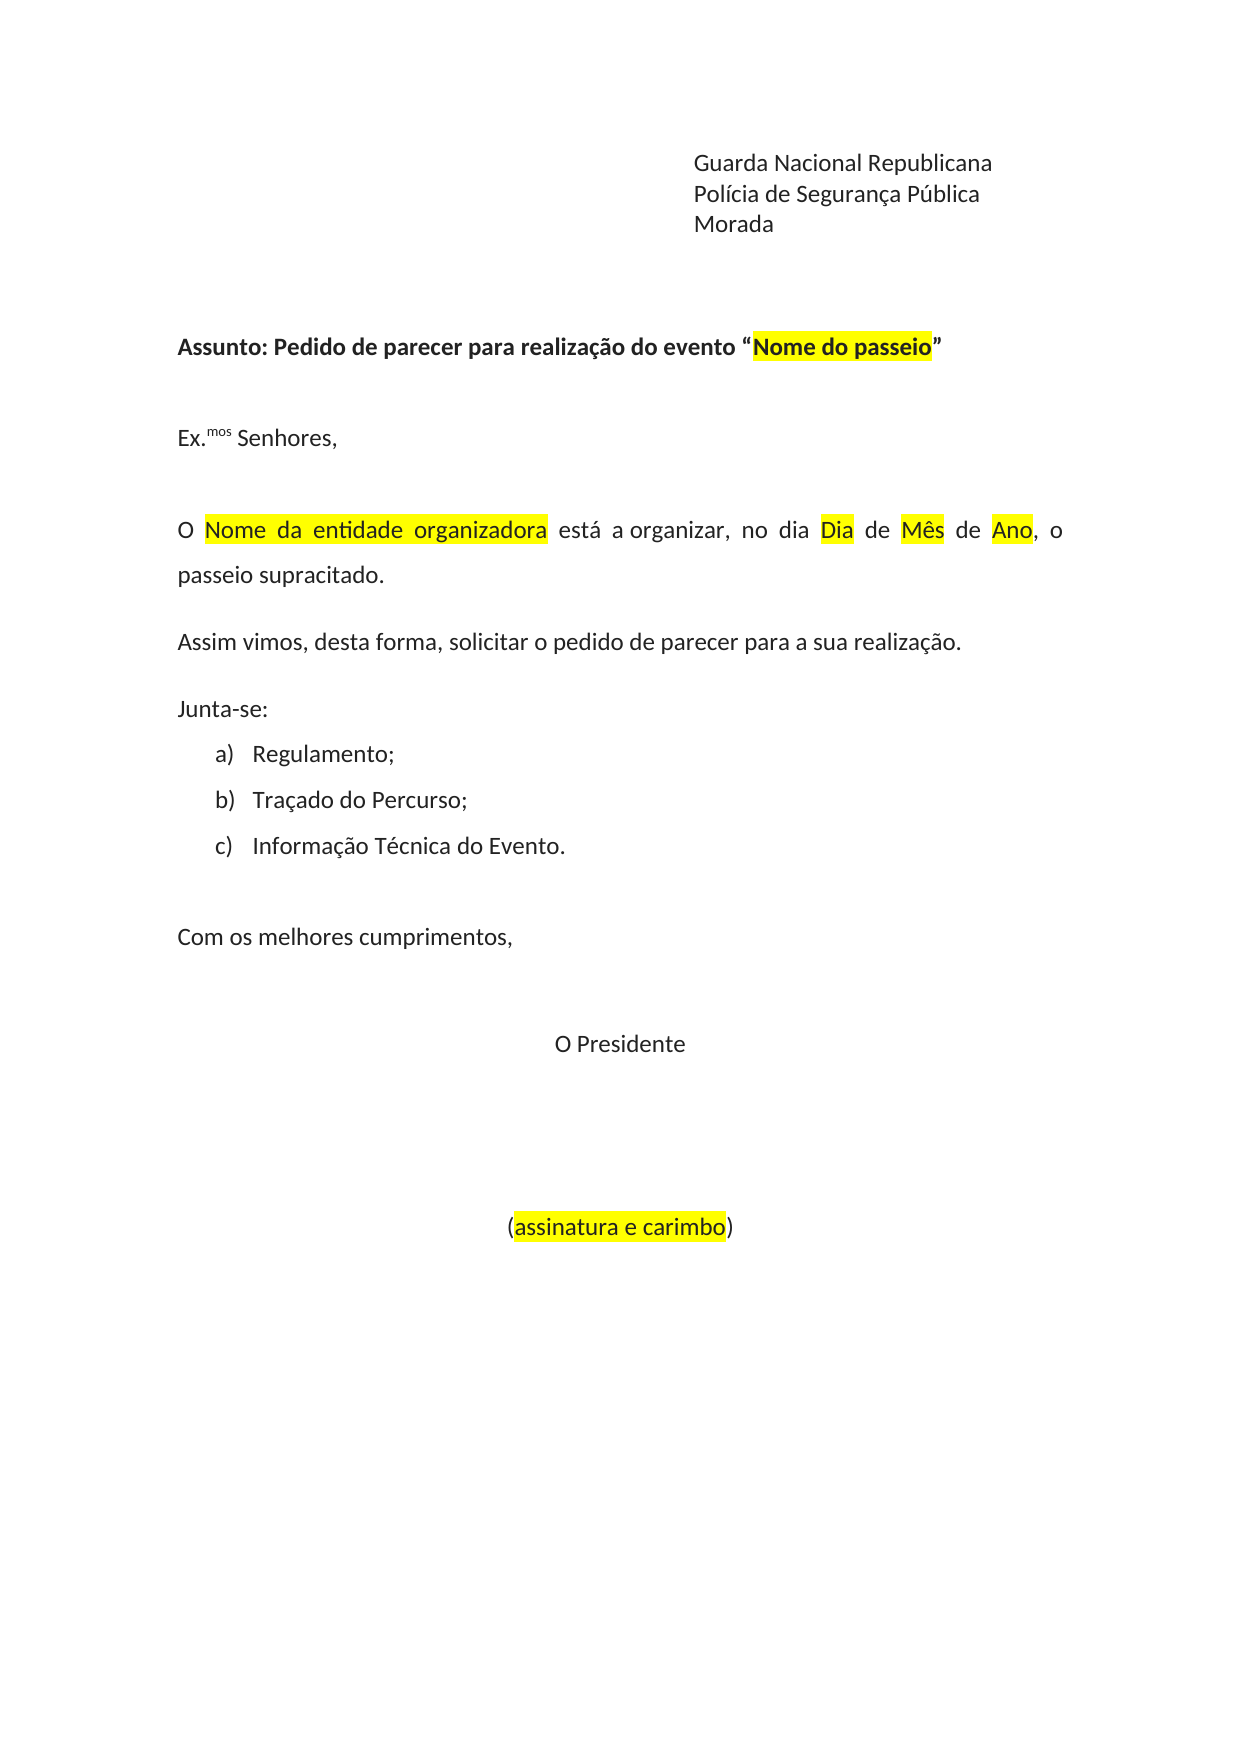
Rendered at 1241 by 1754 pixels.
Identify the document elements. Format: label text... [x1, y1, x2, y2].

list Informação Técnica do Evento. [215, 830, 1063, 860]
text Morada [693, 209, 1063, 239]
text Junta-se: [177, 693, 1063, 723]
text O Presidente [177, 1028, 1063, 1059]
text (assinatura e carimbo) [726, 1211, 1063, 1242]
list Regulamento; [215, 738, 1063, 769]
list Traçado do Percurso; [215, 784, 1063, 815]
text O Nome da entidade organizadora está a organizar, no dia Dia de Mês de Ano, o passeio supracitado. [177, 514, 1063, 590]
text Guarda Nacional Republicana [693, 148, 1063, 178]
text Polícia de Segurança Pública [693, 178, 1063, 209]
text Assunto: Pedido de parecer para realização do evento “Nome do passeio” [177, 331, 753, 361]
text Ex.mos Senhores, [177, 422, 1063, 453]
text Com os melhores cumprimentos, [177, 921, 1063, 952]
text Assim vimos, desta forma, solicitar o pedido de parecer para a sua realização. [177, 626, 1063, 657]
text (assinatura e carimbo) [177, 1211, 514, 1242]
